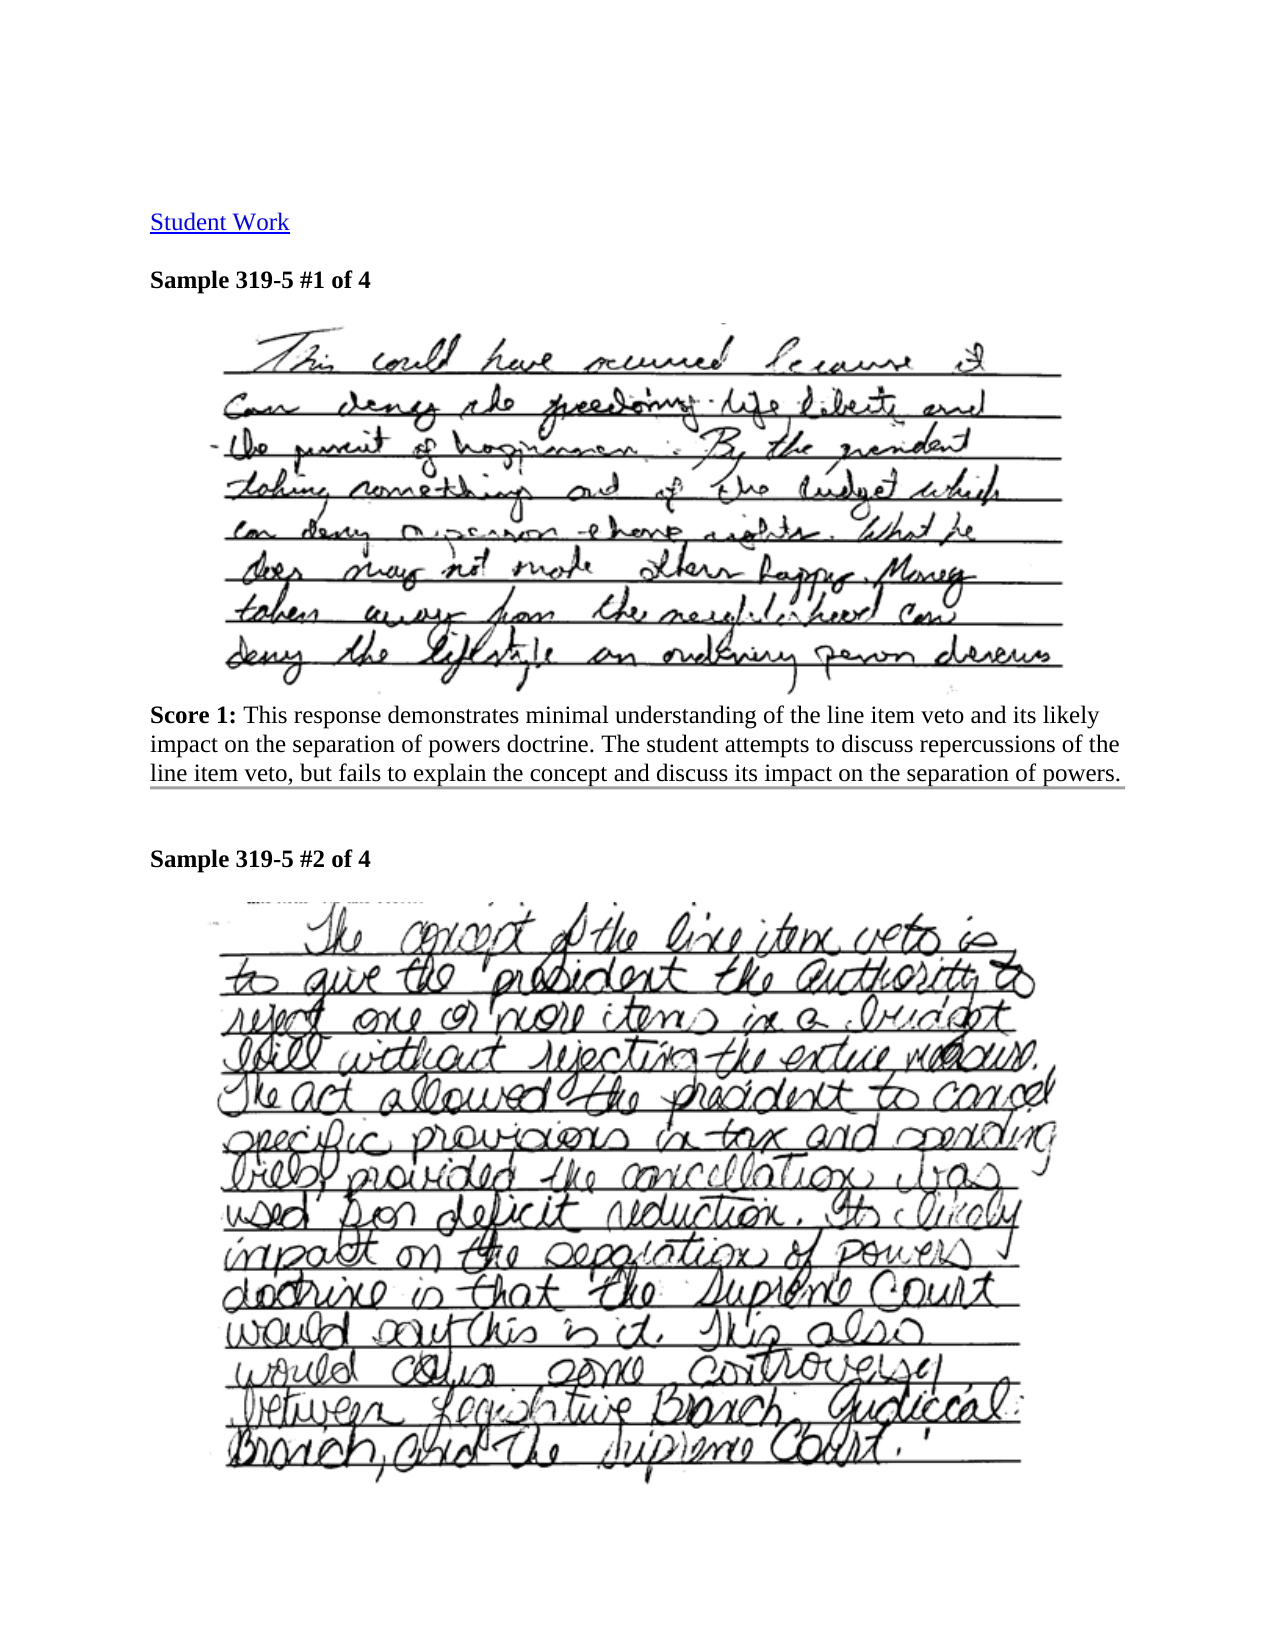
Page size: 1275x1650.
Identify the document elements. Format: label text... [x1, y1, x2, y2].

picture [207, 902, 1068, 1485]
text Student Work [150, 207, 1125, 236]
picture [207, 323, 1068, 701]
text Score 1: This response demonstrates minimal understanding of the line item veto and its likely impact on the separation of powers doctrine. The student attempts to discuss repercussions of the line item veto, but fails to explain the concept and discuss its impact on the separation of powers. [150, 700, 1125, 786]
text Sample 319-5 #2 of 4 [150, 844, 1125, 873]
text Sample 319-5 #1 of 4 [150, 265, 1125, 294]
